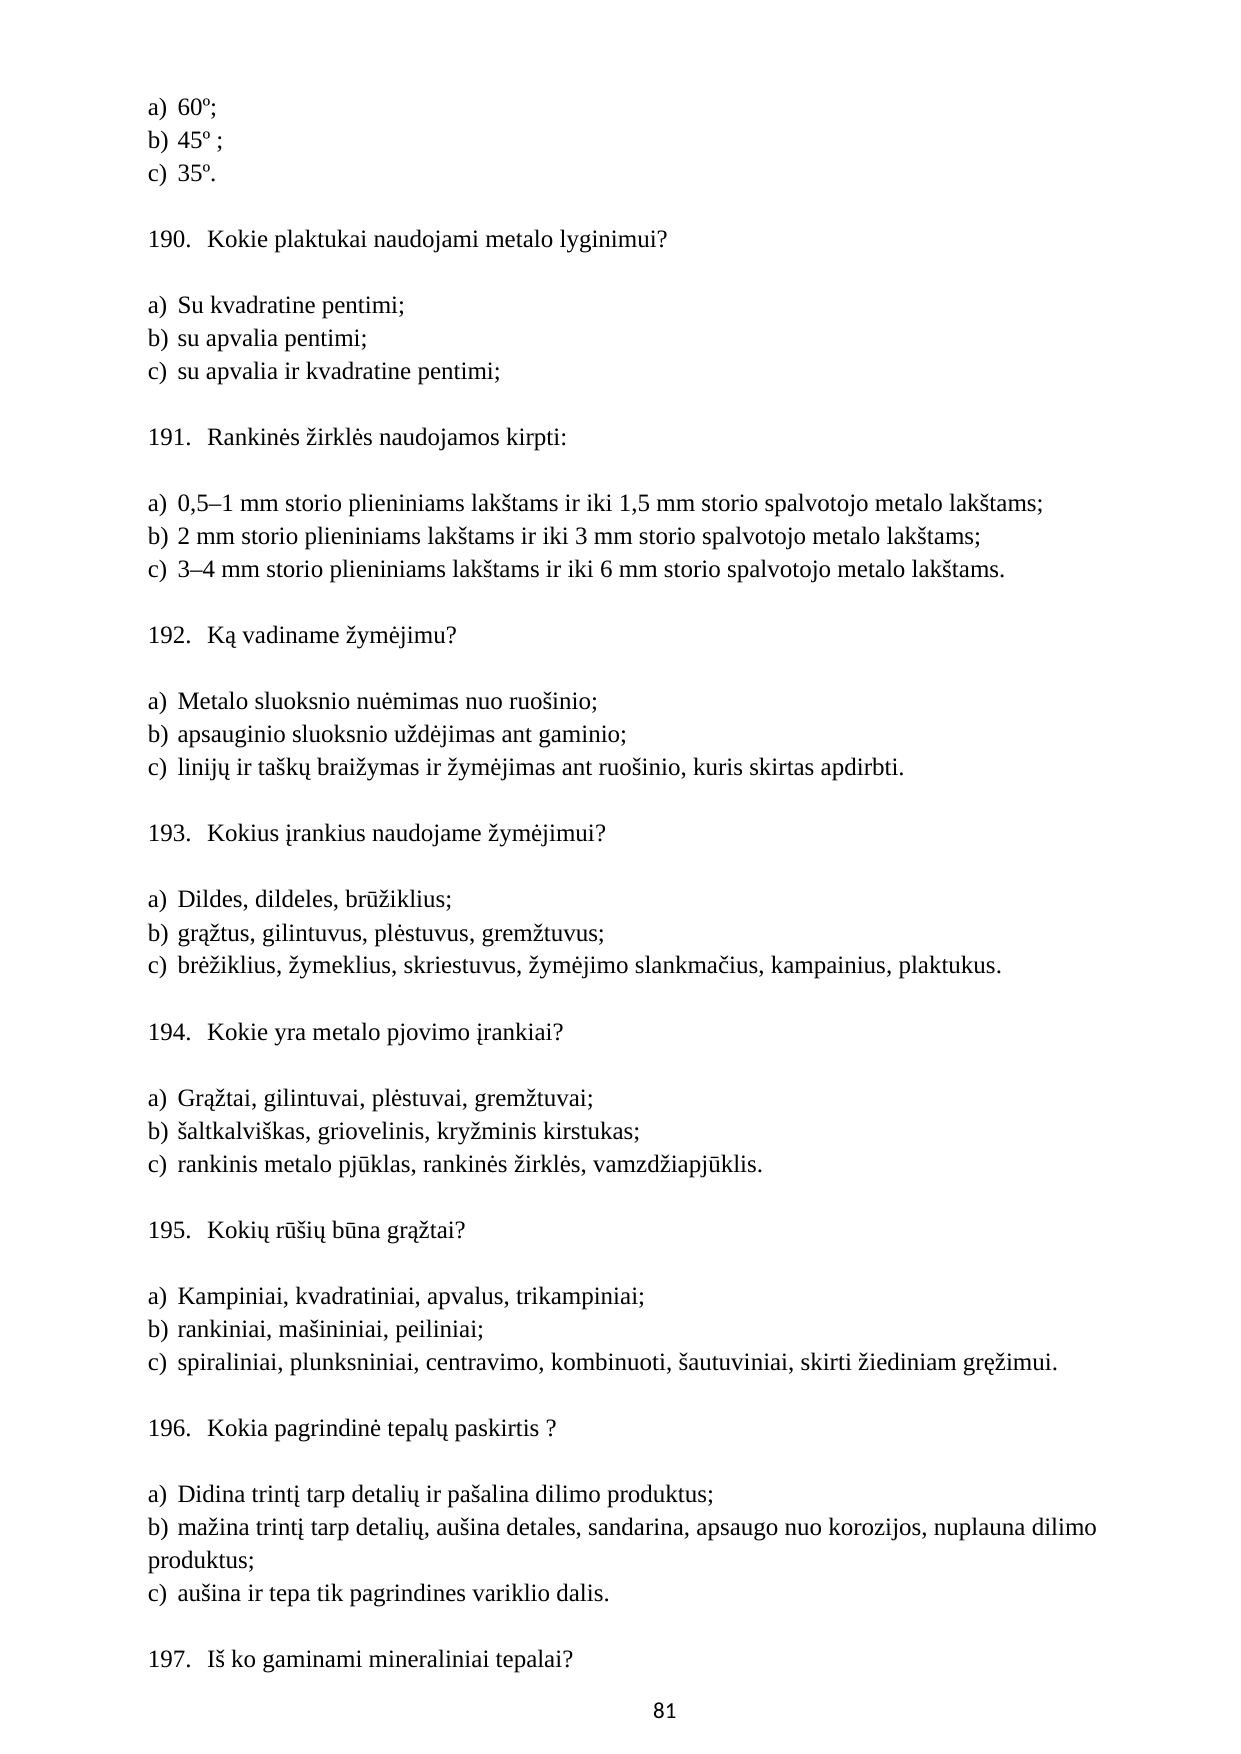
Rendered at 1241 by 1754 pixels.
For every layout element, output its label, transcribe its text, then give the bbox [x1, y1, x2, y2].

list Dildes, dildeles, brūžiklius; [148, 884, 1181, 913]
list Su kvadratine pentimi; [148, 290, 1181, 319]
list rankinis metalo pjūklas, rankinės žirklės, vamzdžiapjūklis. [148, 1149, 1181, 1177]
list Iš ko gaminami mineraliniai tepalai? [148, 1644, 1181, 1673]
list 45º ; [148, 125, 1181, 154]
list spiraliniai, plunksniniai, centravimo, kombinuoti, šautuviniai, skirti žiediniam gręžimui. [148, 1347, 1181, 1376]
list linijų ir taškų braižymas ir žymėjimas ant ruošinio, kuris skirtas apdirbti. [148, 752, 1181, 781]
list mažina trintį tarp detalių, aušina detales, sandarina, apsaugo nuo korozijos, nuplauna dilimo produktus; [148, 1512, 1181, 1574]
list Grąžtai, gilintuvai, plėstuvai, gremžtuvai; [148, 1083, 1181, 1111]
list Kokių rūšių būna grąžtai? [148, 1215, 1181, 1243]
list Metalo sluoksnio nuėmimas nuo ruošinio; [148, 686, 1181, 715]
list Didina trintį tarp detalių ir pašalina dilimo produktus; [148, 1479, 1181, 1508]
list šaltkalviškas, griovelinis, kryžminis kirstukas; [148, 1116, 1181, 1144]
list aušina ir tepa tik pagrindines variklio dalis. [148, 1578, 1181, 1607]
list Kokia pagrindinė tepalų paskirtis ? [148, 1413, 1181, 1442]
list Kokie plaktukai naudojami metalo lyginimui? [148, 224, 1181, 253]
list 0,5–1 mm storio plieniniams lakštams ir iki 1,5 mm storio spalvotojo metalo lakštams; [148, 488, 1181, 517]
list 2 mm storio plieniniams lakštams ir iki 3 mm storio spalvotojo metalo lakštams; [148, 521, 1181, 550]
list apsauginio sluoksnio uždėjimas ant gaminio; [148, 719, 1181, 748]
list grąžtus, gilintuvus, plėstuvus, gremžtuvus; [148, 918, 1181, 946]
list 35º. [148, 158, 1181, 187]
list Ką vadiname žymėjimu? [148, 620, 1181, 649]
list su apvalia pentimi; [148, 323, 1181, 352]
list Kampiniai, kvadratiniai, apvalus, trikampiniai; [148, 1281, 1181, 1309]
list Rankinės žirklės naudojamos kirpti: [148, 422, 1181, 451]
list Kokius įrankius naudojame žymėjimui? [148, 818, 1181, 847]
list brėžiklius, žymeklius, skriestuvus, žymėjimo slankmačius, kampainius, plaktukus. [148, 951, 1181, 979]
list rankiniai, mašininiai, peiliniai; [148, 1314, 1181, 1343]
list Kokie yra metalo pjovimo įrankiai? [148, 1017, 1181, 1045]
list 3–4 mm storio plieniniams lakštams ir iki 6 mm storio spalvotojo metalo lakštams. [148, 554, 1181, 583]
list su apvalia ir kvadratine pentimi; [148, 356, 1181, 385]
list 60º; [148, 92, 1181, 121]
